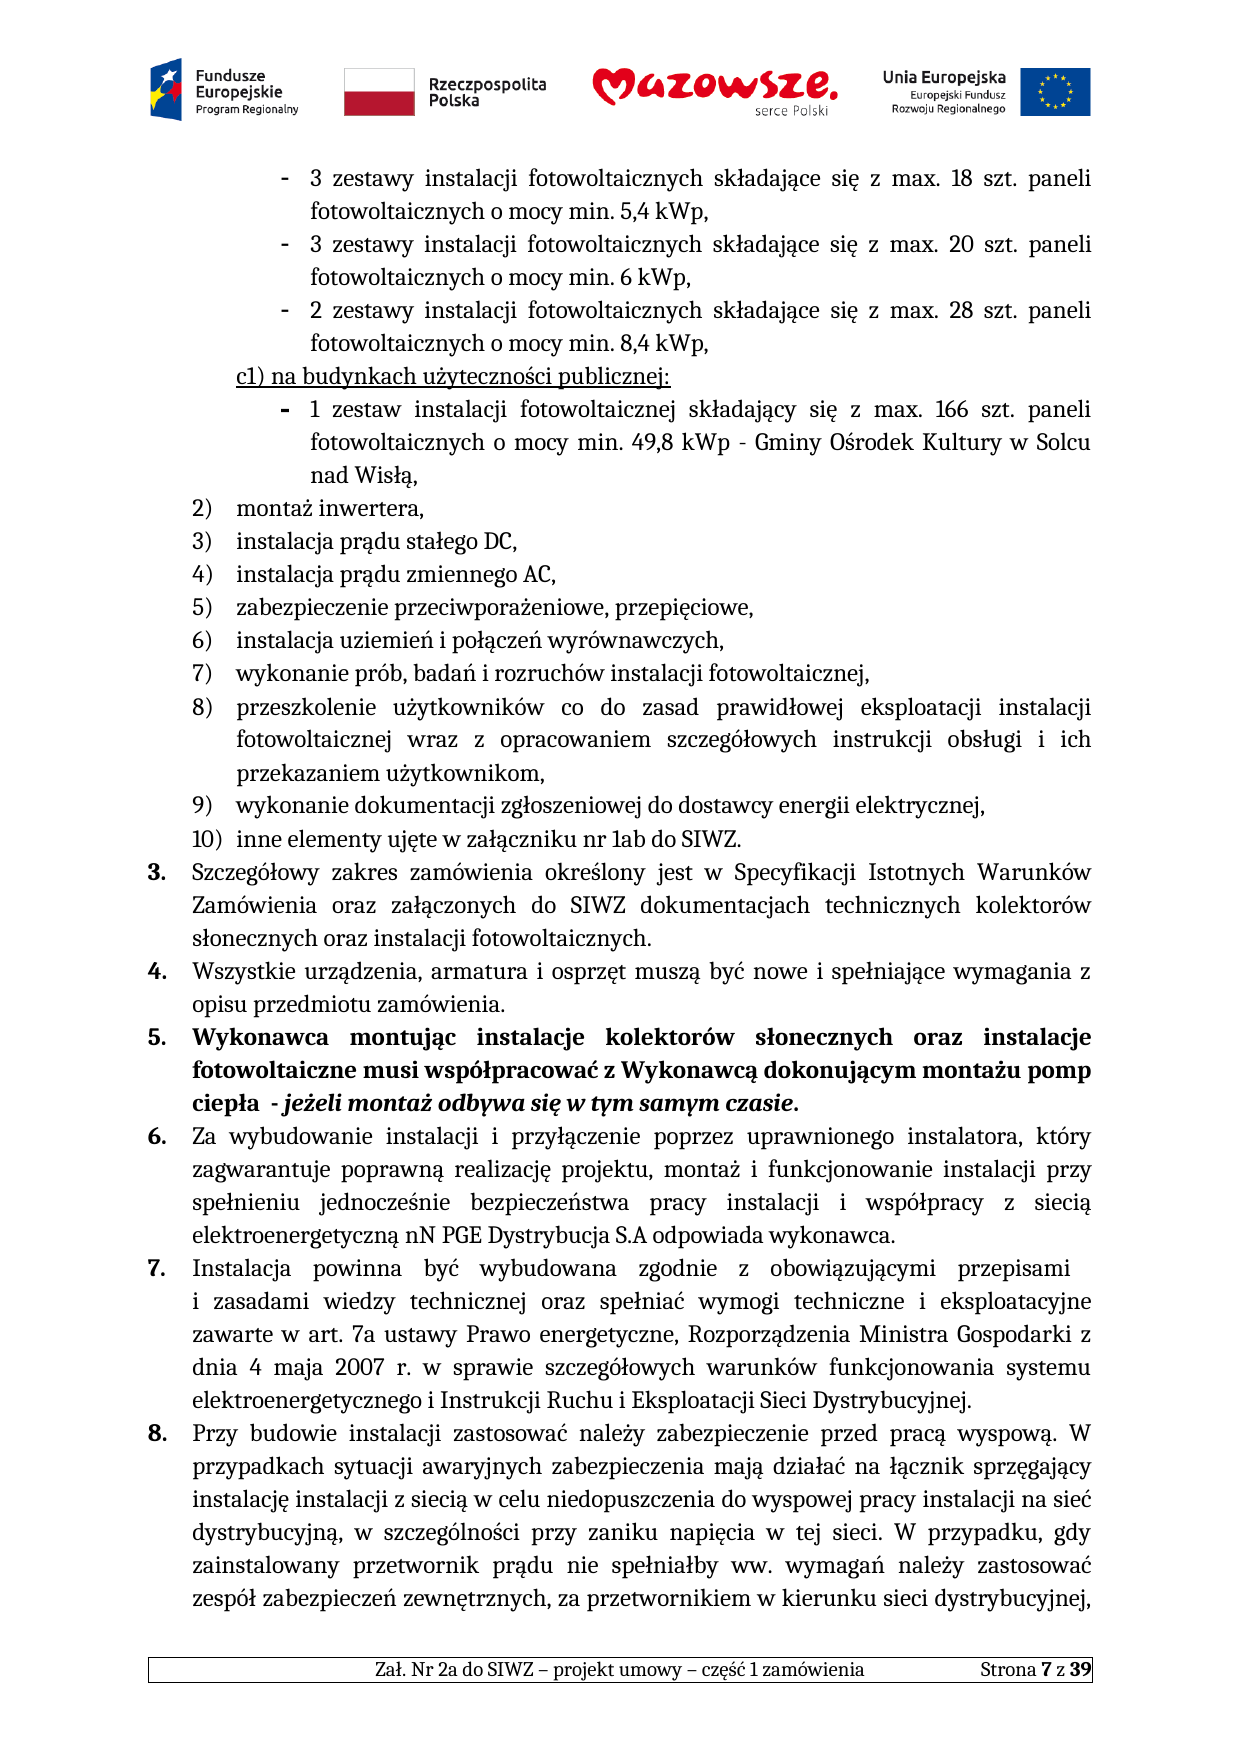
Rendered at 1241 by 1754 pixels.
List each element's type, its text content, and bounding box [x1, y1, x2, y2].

list 3 zestawy instalacji fotowoltaicznych składające się z max. 18 szt. paneli fotowoltaicznych o mocy min. 5,4 kWp, [281, 164, 1093, 226]
list instalacja prądu stałego DC, [192, 527, 1093, 556]
list wykonanie dokumentacji zgłoszeniowej do dostawcy energii elektrycznej, [192, 791, 1093, 820]
list Szczegółowy zakres zamówienia określony jest w Specyfikacji Istotnych Warunków Zamówienia oraz załączonych do SIWZ dokumentacjach technicznych kolektorów słonecznych oraz instalacji fotowoltaicznych. [148, 857, 1093, 952]
list 3 zestawy instalacji fotowoltaicznych składające się z max. 20 szt. paneli fotowoltaicznych o mocy min. 6 kWp, [281, 230, 1093, 292]
list inne elementy ujęte w załączniku nr 1ab do SIWZ. [192, 824, 1093, 853]
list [148, 1419, 1093, 1613]
list Wykonawca montując instalacje kolektorów słonecznych oraz instalacje fotowoltaiczne musi współpracować z Wykonawcą dokonującym montażu pomp ciepła - jeżeli montaż odbywa się w tym samym czasie. [148, 1023, 1093, 1117]
list instalacja prądu zmiennego AC, [192, 560, 1093, 589]
picture [148, 43, 1093, 134]
list 1 zestaw instalacji fotowoltaicznej składający się z max. 166 szt. paneli fotowoltaicznych o mocy min. 49,8 kWp - Gminy Ośrodek Kultury w Solcu nad Wisłą, [281, 395, 1093, 490]
list zabezpieczenie przeciwporażeniowe, przepięciowe, [192, 593, 1093, 622]
list Instalacja powinna być wybudowana zgodnie z obowiązującymi przepisami i zasadami wiedzy technicznej oraz spełniać wymogi techniczne i eksploatacyjne zawarte w art. 7a ustawy Prawo energetyczne, Rozporządzenia Ministra Gospodarki z dnia 4 maja 2007 r. w sprawie szczegółowych warunków funkcjonowania systemu elektroenergetycznego i Instrukcji Ruchu i Eksploatacji Sieci Dystrybucyjnej. [148, 1254, 1093, 1414]
list Wszystkie urządzenia, armatura i osprzęt muszą być nowe i spełniające wymagania z opisu przedmiotu zamówienia. [148, 957, 1093, 1018]
list montaż inwertera, [192, 494, 1093, 523]
list instalacja uziemień i połączeń wyrównawczych, [192, 626, 1093, 655]
list Za wybudowanie instalacji i przyłączenie poprzez uprawnionego instalatora, który zagwarantuje poprawną realizację projektu, montaż i funkcjonowanie instalacji przy spełnieniu jednocześnie bezpieczeństwa pracy instalacji i współpracy z siecią elektroenergetyczną nN PGE Dystrybucja S.A odpowiada wykonawca. [148, 1122, 1093, 1249]
list wykonanie prób, badań i rozruchów instalacji fotowoltaicznej, [192, 659, 1093, 688]
list przeszkolenie użytkowników co do zasad prawidłowej eksploatacji instalacji fotowoltaicznej wraz z opracowaniem szczegółowych instrukcji obsługi i ich przekazaniem użytkownikom, [192, 692, 1093, 787]
list c1) na budynkach użyteczności publicznej: [236, 362, 1093, 391]
list 2 zestawy instalacji fotowoltaicznych składające się z max. 28 szt. paneli fotowoltaicznych o mocy min. 8,4 kWp, [281, 296, 1093, 358]
